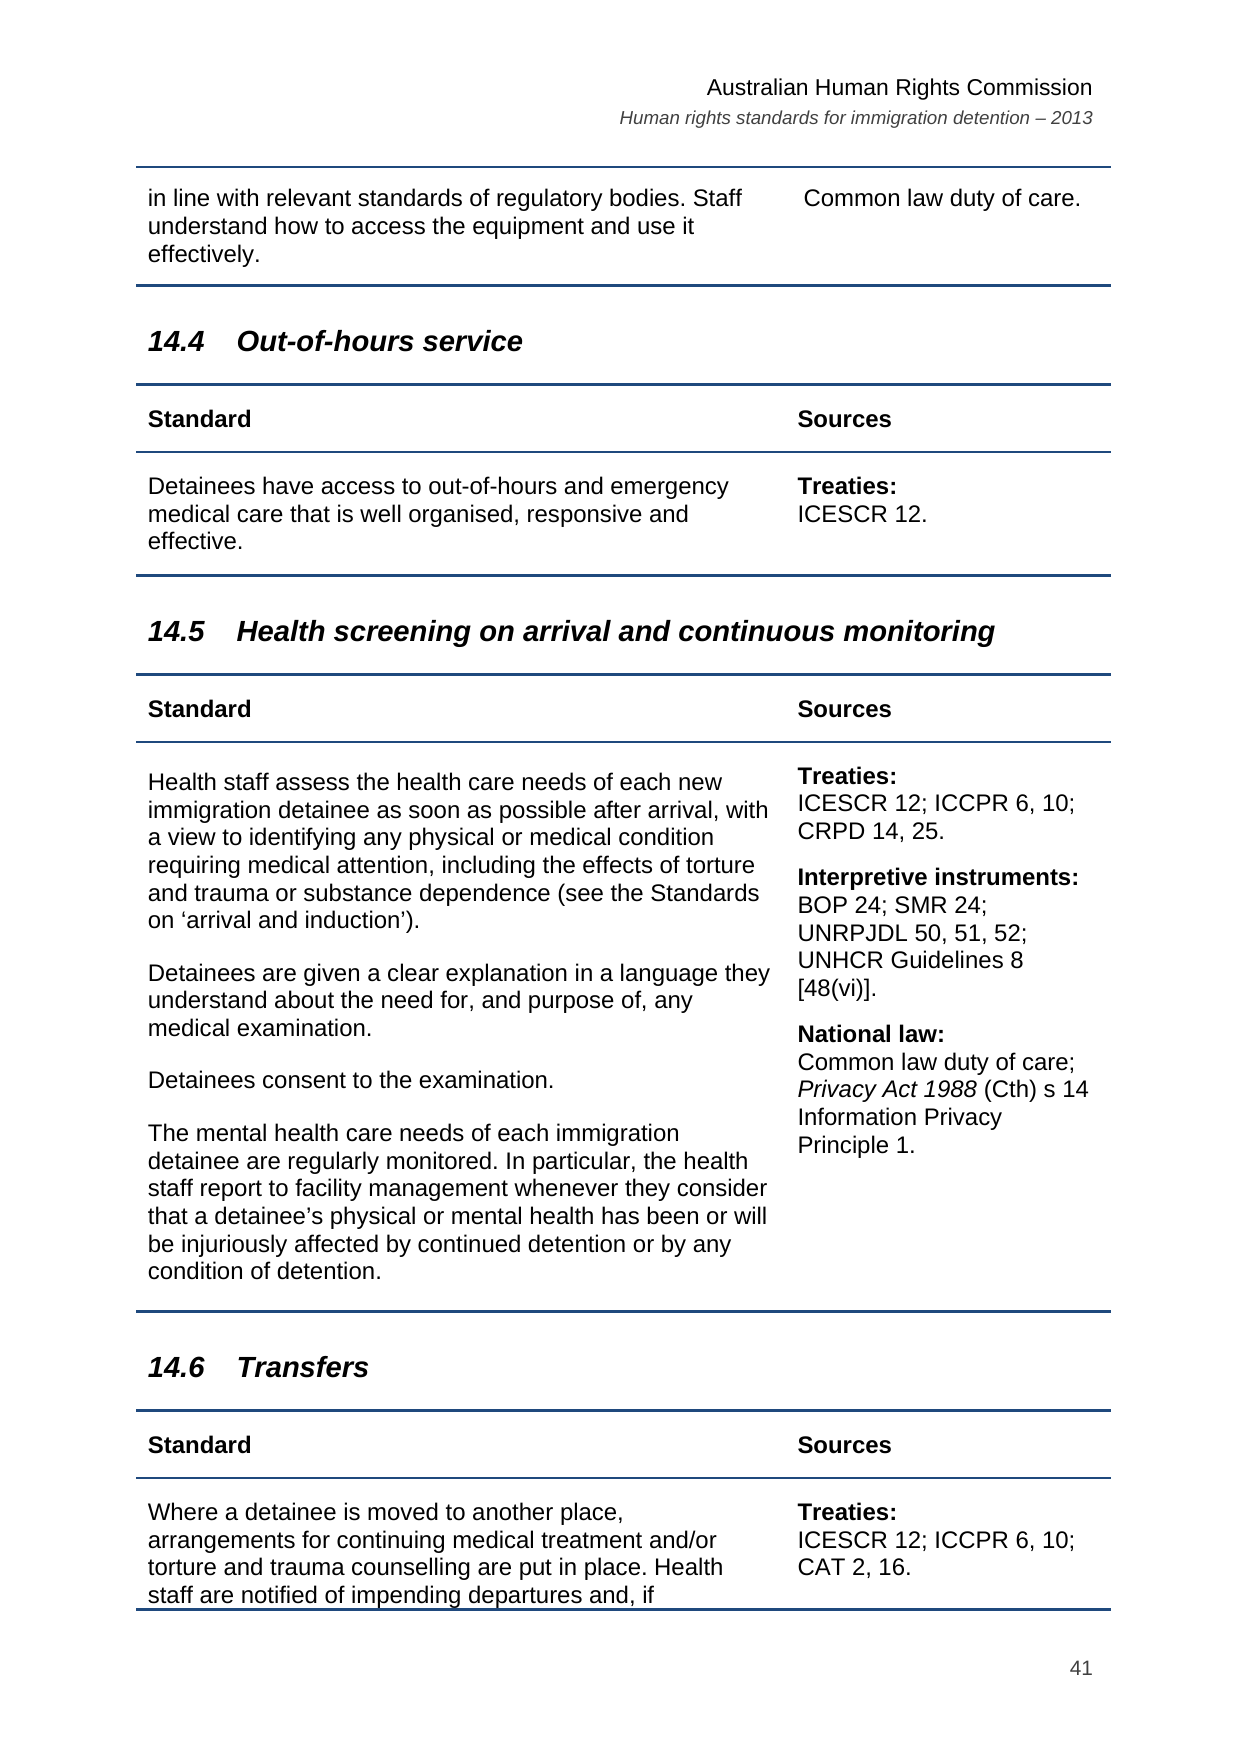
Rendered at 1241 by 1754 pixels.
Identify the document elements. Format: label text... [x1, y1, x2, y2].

table_header Standard [136, 676, 786, 741]
table_header Standard [136, 1412, 786, 1477]
table_header Sources [786, 1412, 1111, 1477]
table_cell Treaties: ICESCR 12; ICCPR 6, 10; CRPD 14, 25. Interpretive instruments: BOP 24; SMR 24; UNRPJDL 50, 51, 52; UNHCR Guidelines 8 [48(vi)]. National law: Common law duty of care; Privacy Act 1988 (Cth) s 14 Information Privacy Principle 1. [786, 743, 1111, 1310]
table_cell Treaties: ICESCR 12. [786, 453, 1111, 573]
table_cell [136, 168, 792, 284]
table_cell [792, 168, 1111, 284]
table_header Sources [786, 386, 1111, 451]
subtitle Health screening on arrival and continuous monitoring [148, 614, 1092, 648]
table_header Standard [136, 386, 786, 451]
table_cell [786, 1479, 1111, 1608]
table_cell Detainees have access to out-of-hours and emergency medical care that is well organised, responsive and effective. [136, 453, 786, 573]
table_cell Health staff assess the health care needs of each new immigration detainee as soon as possible after arrival, with a view to identifying any physical or medical condition requiring medical attention, including the effects of torture and trauma or substance dependence (see the Standards on ‘arrival and induction’). Detainees are given a clear explanation in a language they understand about the need for, and purpose of, any medical examination. Detainees consent to the examination. The mental health care needs of each immigration detainee are regularly monitored. In particular, the health staff report to facility management whenever they consider that a detainee’s physical or mental health has been or will be injuriously affected by continued detention or by any condition of detention. [136, 743, 786, 1310]
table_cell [136, 1479, 786, 1608]
subtitle Out-of-hours service [148, 324, 1092, 358]
table_header Sources [786, 676, 1111, 741]
subtitle Transfers [148, 1350, 1092, 1384]
